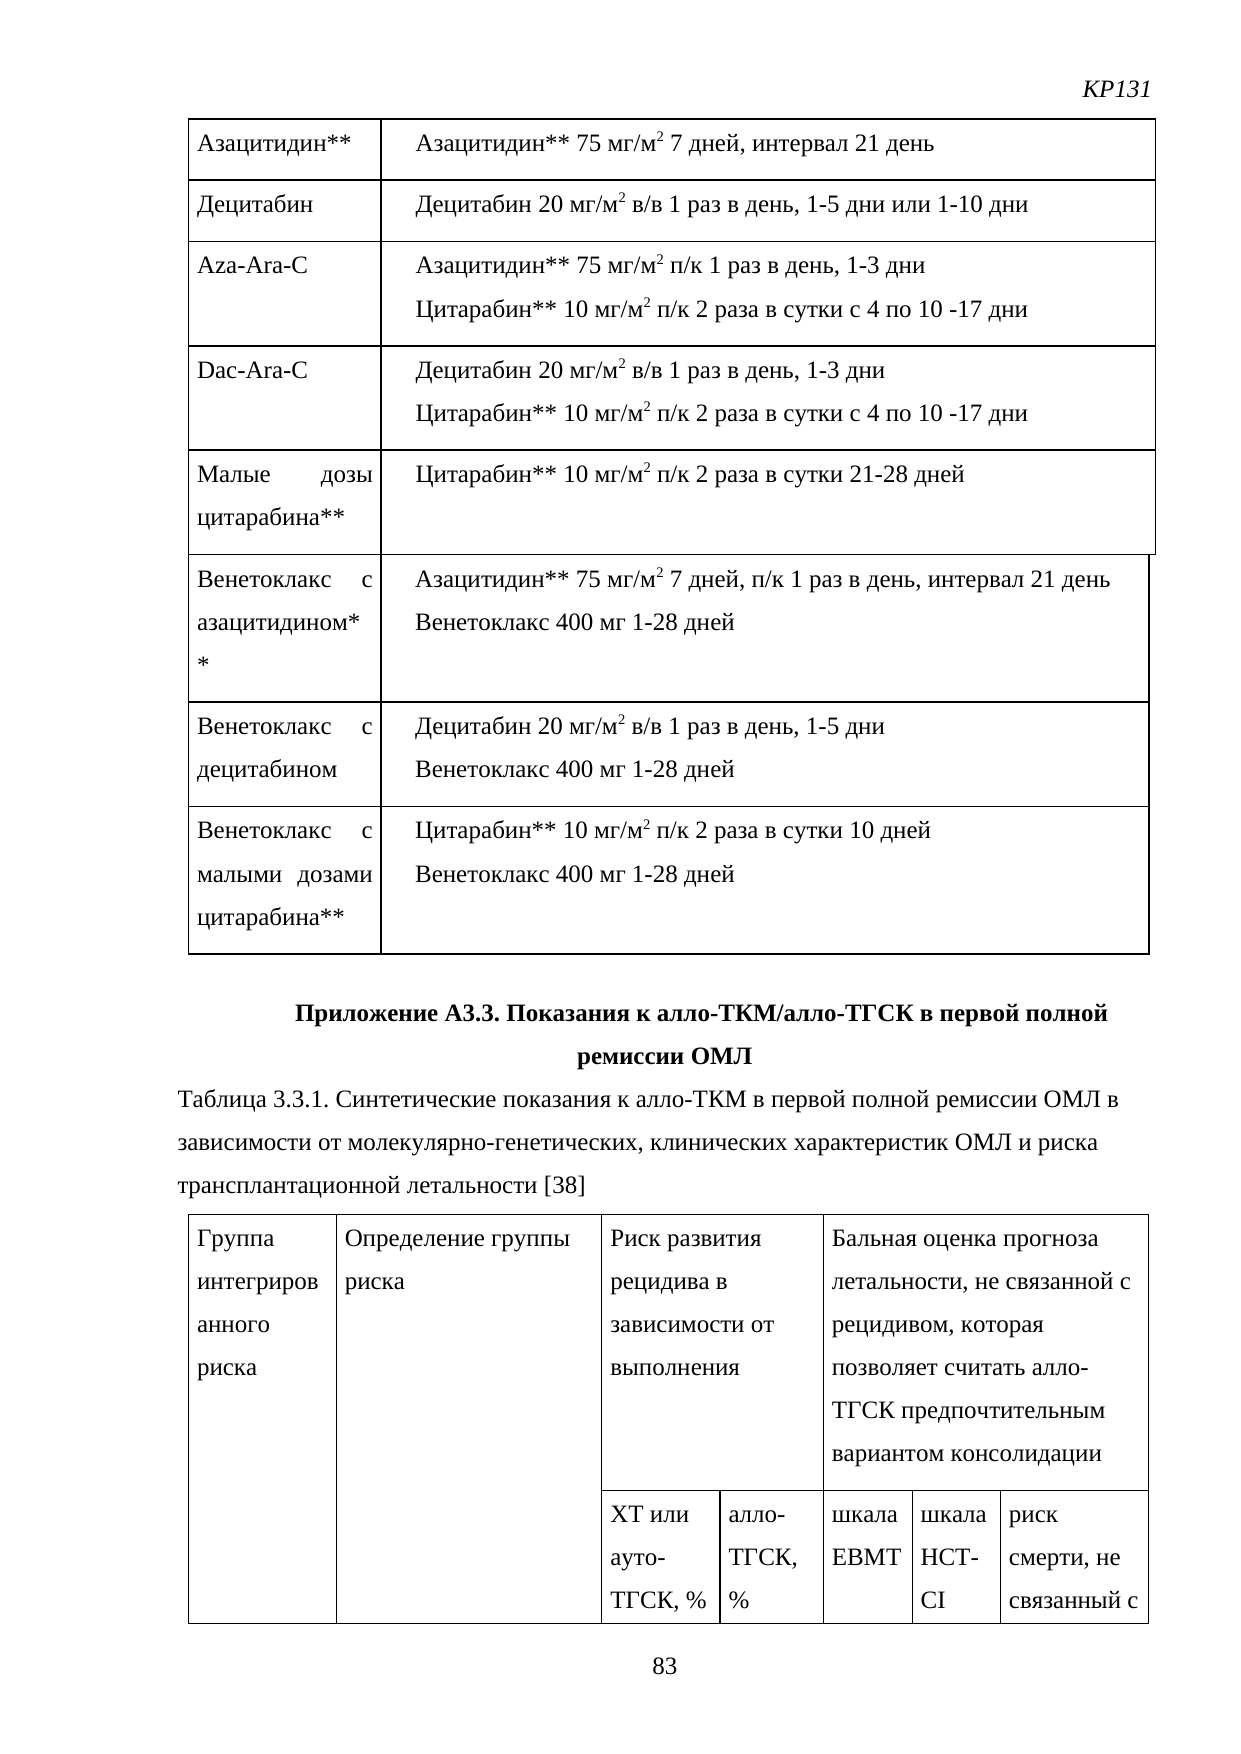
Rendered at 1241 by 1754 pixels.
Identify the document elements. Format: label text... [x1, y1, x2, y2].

table_cell Цитарабин** 10 мг/м2 п/к 2 раза в сутки 21-28 дней [382, 451, 1155, 554]
table_header Определение группы риска [337, 1215, 601, 1622]
table_cell Азацитидин** 75 мг/м2 7 дней, интервал 21 день [382, 120, 1155, 179]
table_cell Aza-Ara-C [189, 242, 380, 345]
table_cell Цитарабин** 10 мг/м2 п/к 2 раза в сутки 10 дней Венетоклакс 400 мг 1-28 дней [382, 807, 1148, 953]
table_cell шкала HCT-CI [913, 1491, 1000, 1622]
table_cell Азацитидин** 75 мг/м2 7 дней, п/к 1 раз в день, интервал 21 день Венетоклакс 400 мг 1-28 дней [382, 555, 1148, 701]
text Таблица 3.3.1. Синтетические показания к алло-ТКМ в первой полной ремиссии ОМЛ в зависимости от молекулярно-генетических, клинических характеристик ОМЛ и риска трансплантационной летальности [38] [177, 1084, 1152, 1199]
table_cell Малые дозы цитарабина** [189, 451, 380, 554]
table_cell алло-ТГСК, % [721, 1491, 823, 1622]
table_cell Dac-Ara-C [189, 347, 380, 449]
table_cell Децитабин 20 мг/м2 в/в 1 раз в день, 1-3 дни Цитарабин** 10 мг/м2 п/к 2 раза в сутки с 4 по 10 -17 дни [382, 347, 1155, 449]
subtitle Приложение А3.3. Показания к алло-ТКМ/алло-ТГСК в первой полной ремиссии ОМЛ [177, 998, 1152, 1070]
table_header Бальная оценка прогноза летальности, не связанной с рецидивом, которая позволяет считать алло-ТГСК предпочтительным вариантом консолидации [824, 1215, 1148, 1490]
table_cell Децитабин 20 мг/м2 в/в 1 раз в день, 1-5 дни Венетоклакс 400 мг 1-28 дней [382, 703, 1148, 806]
table_cell ХТ или ауто-ТГСК, % [602, 1491, 719, 1622]
table_header Риск развития рецидива в зависимости от выполнения [602, 1215, 823, 1490]
table_cell Азацитидин** 75 мг/м2 п/к 1 раз в день, 1-3 дни Цитарабин** 10 мг/м2 п/к 2 раза в сутки с 4 по 10 -17 дни [382, 242, 1155, 345]
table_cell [1001, 1491, 1148, 1622]
table_cell Децитабин 20 мг/м2 в/в 1 раз в день, 1-5 дни или 1-10 дни [382, 181, 1155, 241]
table_cell Венетоклакс с децитабином [189, 703, 380, 806]
table_header Группа интегрированного риска [189, 1215, 336, 1622]
table_cell шкала ЕВМТ [824, 1491, 912, 1622]
table_cell Децитабин [189, 181, 380, 241]
table_cell Венетоклакс с малыми дозами цитарабина** [189, 807, 380, 953]
table_cell Азацитидин** [189, 120, 380, 179]
table_cell Венетоклакс с азацитидином** [189, 555, 380, 701]
